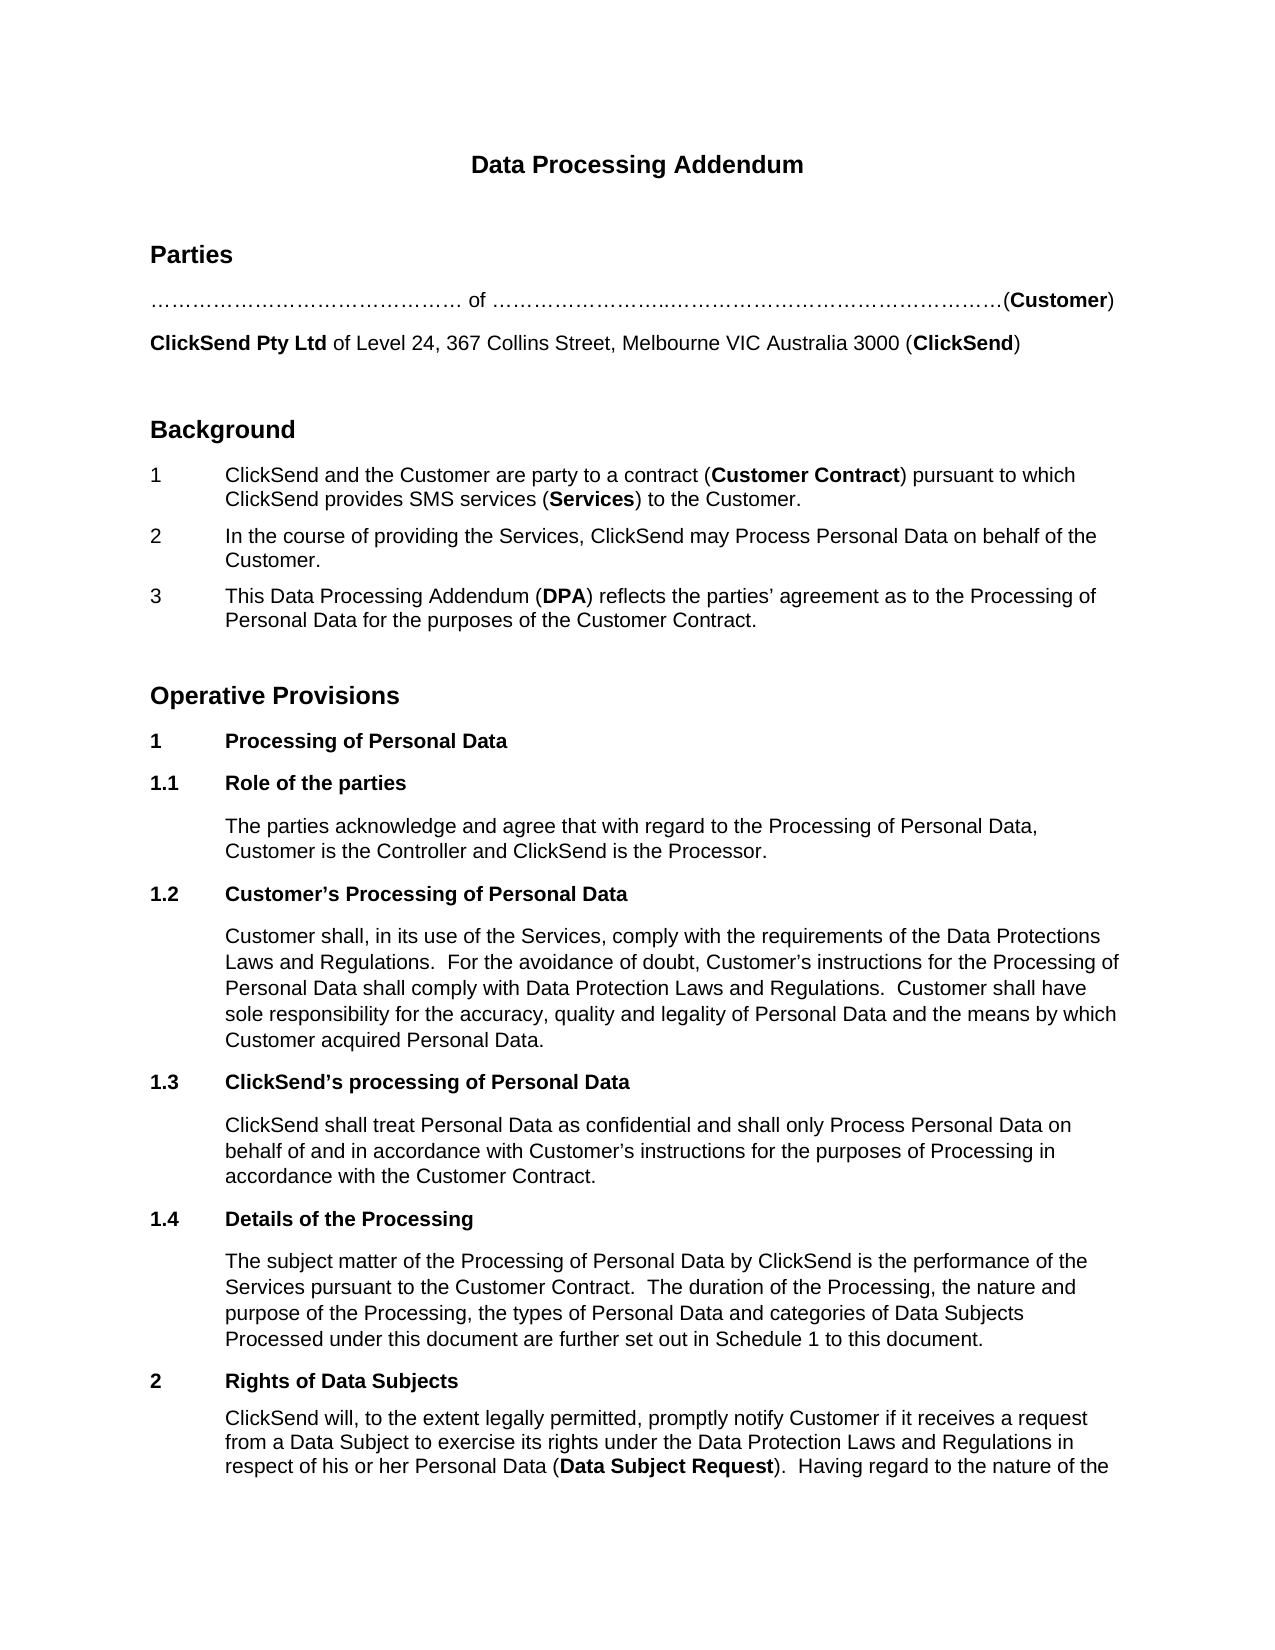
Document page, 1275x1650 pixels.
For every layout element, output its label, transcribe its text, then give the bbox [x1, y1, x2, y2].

text 2 Rights of Data Subjects [150, 1369, 1125, 1393]
text The parties acknowledge and agree that with regard to the Processing of Personal Data, Customer is the Controller and ClickSend is the Processor. [225, 813, 1125, 863]
text 2 In the course of providing the Services, ClickSend may Process Personal Data on behalf of the Customer. [150, 523, 1125, 571]
text ……………………………………… of ……………………..…………………………………………(Customer) [150, 288, 1125, 312]
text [225, 1406, 1125, 1478]
text The subject matter of the Processing of Personal Data by ClickSend is the performance of the Services pursuant to the Customer Contract. The duration of the Processing, the nature and purpose of the Processing, the types of Personal Data and categories of Data Subjects Processed under this document are further set out in Schedule 1 to this document. [225, 1249, 1125, 1351]
text Data Processing Addendum [150, 150, 1125, 179]
text 3 This Data Processing Addendum (DPA) reflects the parties’ agreement as to the Processing of Personal Data for the purposes of the Customer Contract. [150, 584, 1125, 632]
text 1.4 Details of the Processing [150, 1207, 1125, 1231]
text Parties [150, 240, 1125, 269]
text Operative Provisions [150, 681, 1125, 709]
text 1 Processing of Personal Data [150, 728, 1125, 752]
text 1.3 ClickSend’s processing of Personal Data [150, 1070, 1125, 1094]
text ClickSend shall treat Personal Data as confidential and shall only Process Personal Data on behalf of and in accordance with Customer’s instructions for the purposes of Processing in accordance with the Customer Contract. [225, 1113, 1125, 1188]
text 1.2 Customer’s Processing of Personal Data [150, 882, 1125, 906]
text 1 ClickSend and the Customer are party to a contract (Customer Contract) pursuant to which ClickSend provides SMS services (Services) to the Customer. [150, 463, 1125, 511]
text ClickSend Pty Ltd of Level 24, 367 Collins Street, Melbourne VIC Australia 3000 (ClickSend) [150, 330, 1125, 354]
text Background [150, 415, 1125, 444]
text Customer shall, in its use of the Services, comply with the requirements of the Data Protections Laws and Regulations. For the avoidance of doubt, Customer’s instructions for the Processing of Personal Data shall comply with Data Protection Laws and Regulations. Customer shall have sole responsibility for the accuracy, quality and legality of Personal Data and the means by which Customer acquired Personal Data. [225, 924, 1125, 1052]
text 1.1 Role of the parties [150, 771, 1125, 795]
